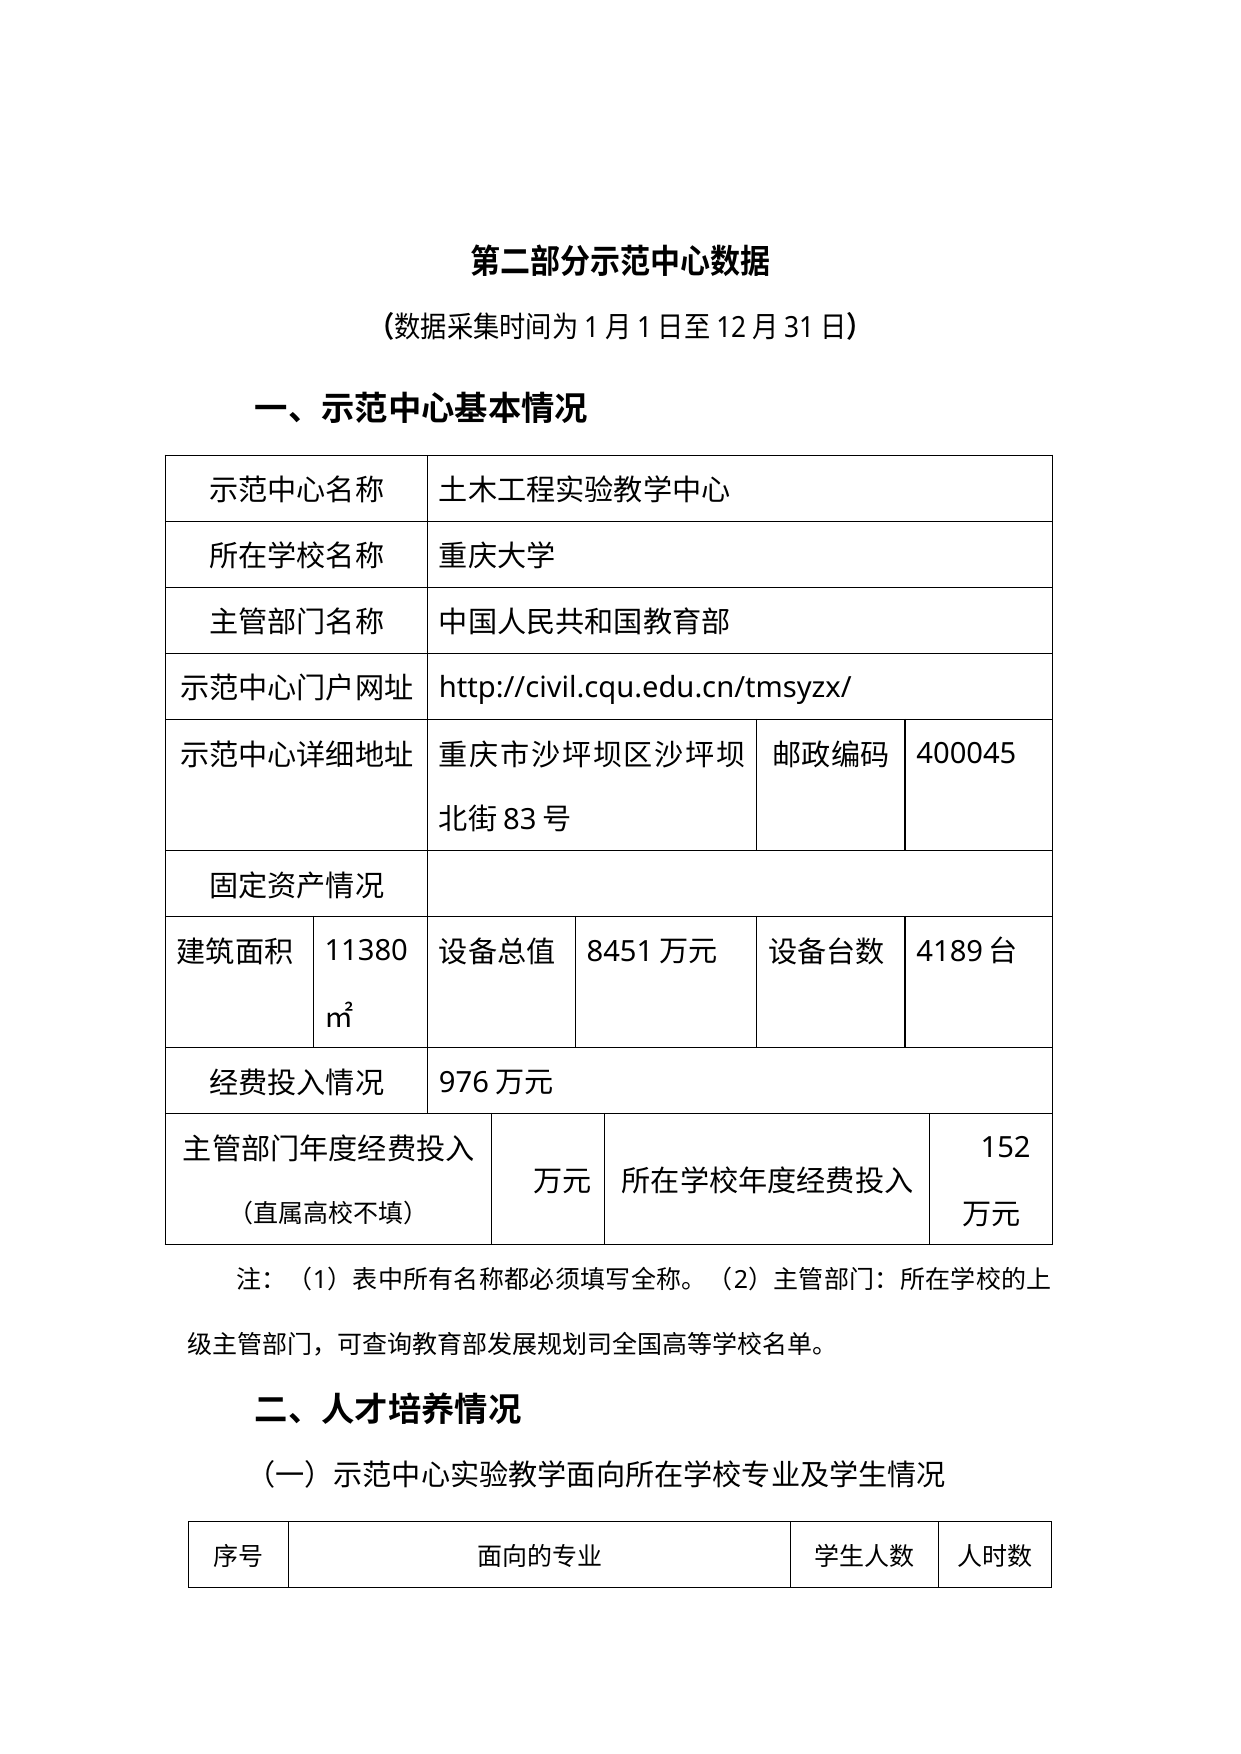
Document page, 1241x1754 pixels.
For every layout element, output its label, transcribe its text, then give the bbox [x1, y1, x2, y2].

table_header 土木工程实验教学中心 [428, 456, 1052, 521]
table_cell 重庆市沙坪坝区沙坪坝北街83号 [428, 720, 756, 850]
table_cell 所在学校名称 [166, 522, 427, 587]
table_cell 建筑面积 [166, 917, 313, 1047]
text 一、示范中心基本情况 [187, 373, 1053, 438]
table_cell 976万元 [428, 1048, 1052, 1113]
text 注：（1）表中所有名称都必须填写全称。（2）主管部门：所在学校的上级主管部门，可查询教育部发展规划司全国高等学校名单。 [187, 1245, 1053, 1375]
table_header 人时数 [939, 1522, 1051, 1587]
table_header 示范中心名称 [166, 456, 427, 521]
table_cell 设备总值 [428, 917, 575, 1047]
table_cell 4189台 [906, 917, 1052, 1047]
text 二、人才培养情况 [187, 1375, 1053, 1440]
table_cell 主管部门名称 [166, 588, 427, 653]
table_cell 11380㎡ [314, 917, 427, 1047]
table_cell 400045 [906, 720, 1052, 850]
table_cell 所在学校年度经费投入 [605, 1114, 929, 1244]
table_cell http://civil.cqu.edu.cn/tmsyzx/ [428, 654, 1052, 719]
text 第二部分示范中心数据 [187, 227, 1053, 292]
table_cell 邮政编码 [757, 720, 904, 850]
table_cell 重庆大学 [428, 522, 1052, 587]
table_cell 主管部门年度经费投入 （直属高校不填） [166, 1114, 491, 1244]
table_cell 设备台数 [757, 917, 904, 1047]
table_cell 示范中心详细地址 [166, 720, 427, 850]
table_cell 经费投入情况 [166, 1048, 427, 1113]
table_cell 152万元 [930, 1114, 1052, 1244]
table_cell 固定资产情况 [166, 851, 427, 916]
text （数据采集时间为 1月1日至12月31日） [187, 292, 1053, 357]
table_cell 8451万元 [576, 917, 756, 1047]
table_header 面向的专业 [289, 1522, 790, 1587]
text （一）示范中心实验教学面向所在学校专业及学生情况 [187, 1440, 1053, 1505]
table_cell 示范中心门户网址 [166, 654, 427, 719]
table_header 序号 [189, 1522, 288, 1587]
table_cell 万元 [492, 1114, 604, 1244]
table_cell 中国人民共和国教育部 [428, 588, 1052, 653]
table_header 学生人数 [791, 1522, 938, 1587]
table_cell [428, 851, 1052, 916]
